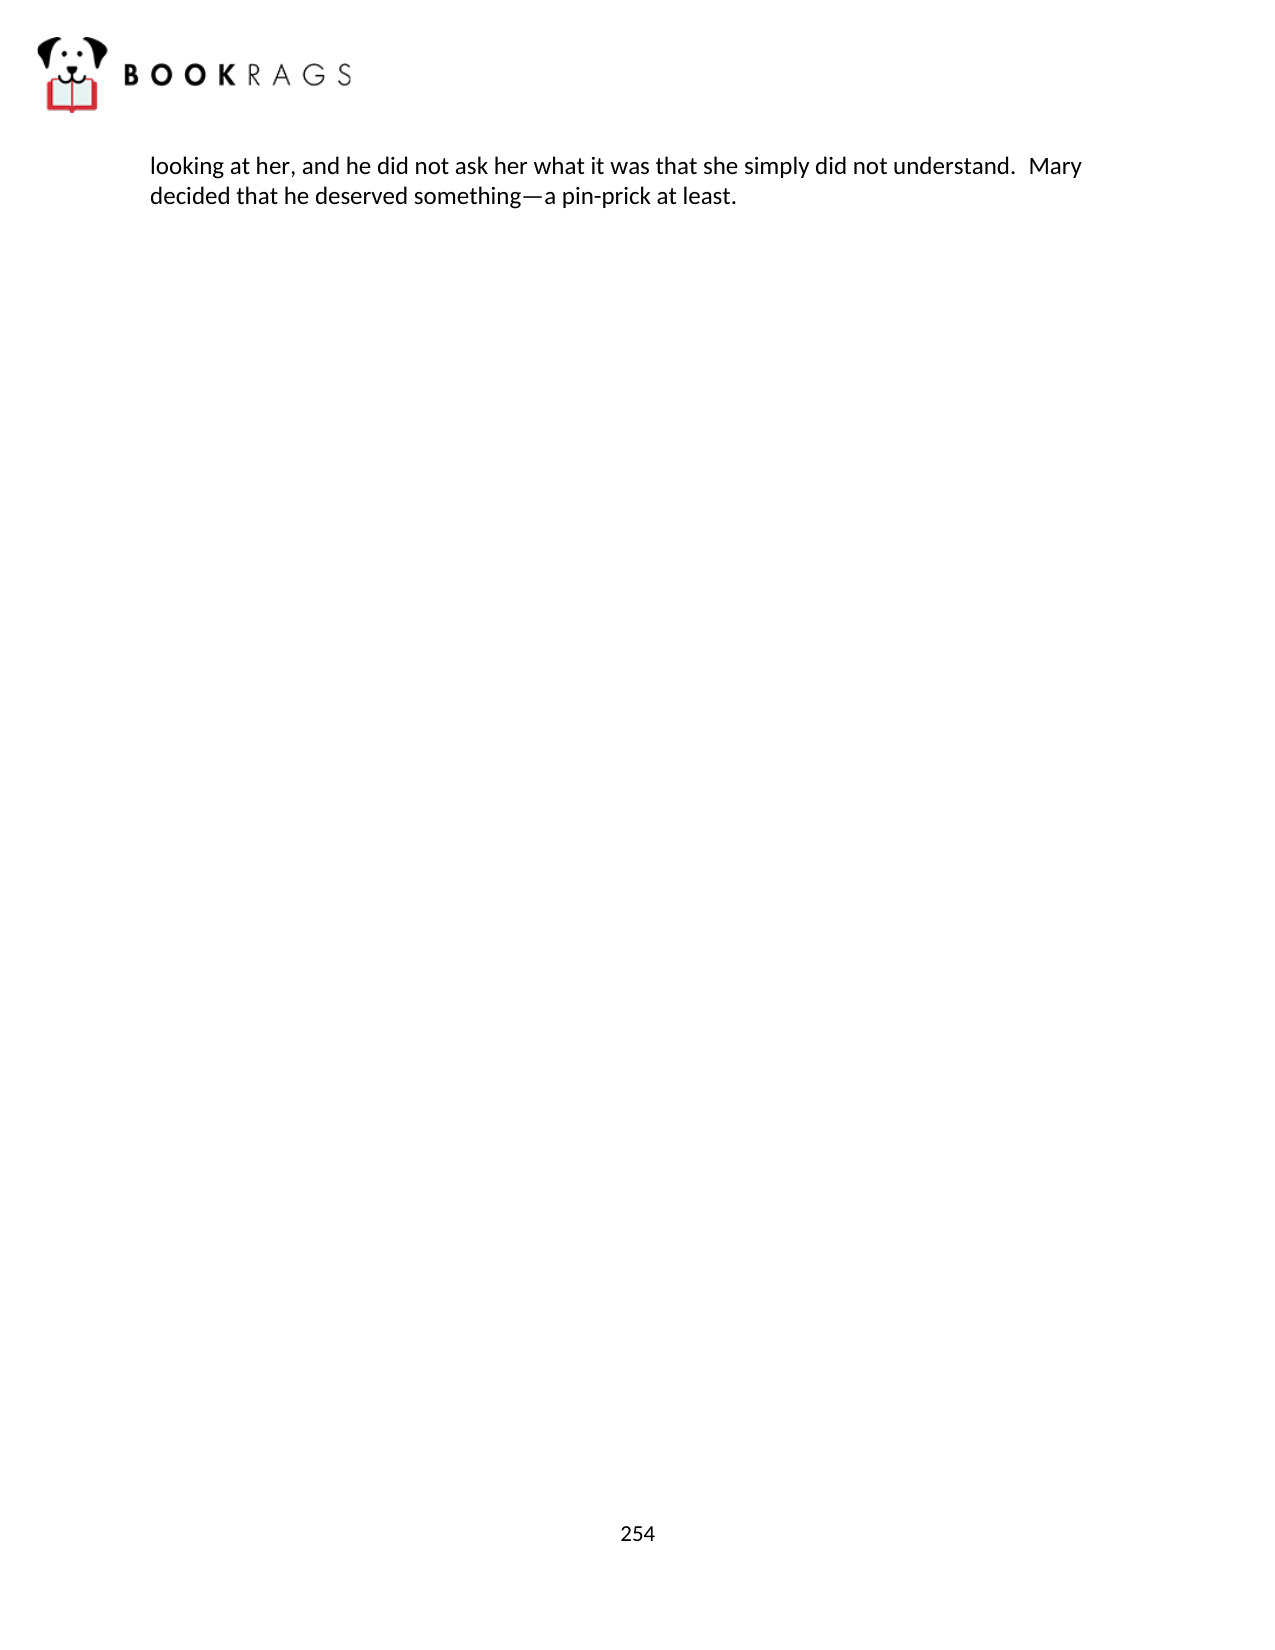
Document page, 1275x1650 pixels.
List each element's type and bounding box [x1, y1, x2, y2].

picture [37, 37, 351, 113]
text [150, 150, 1125, 211]
